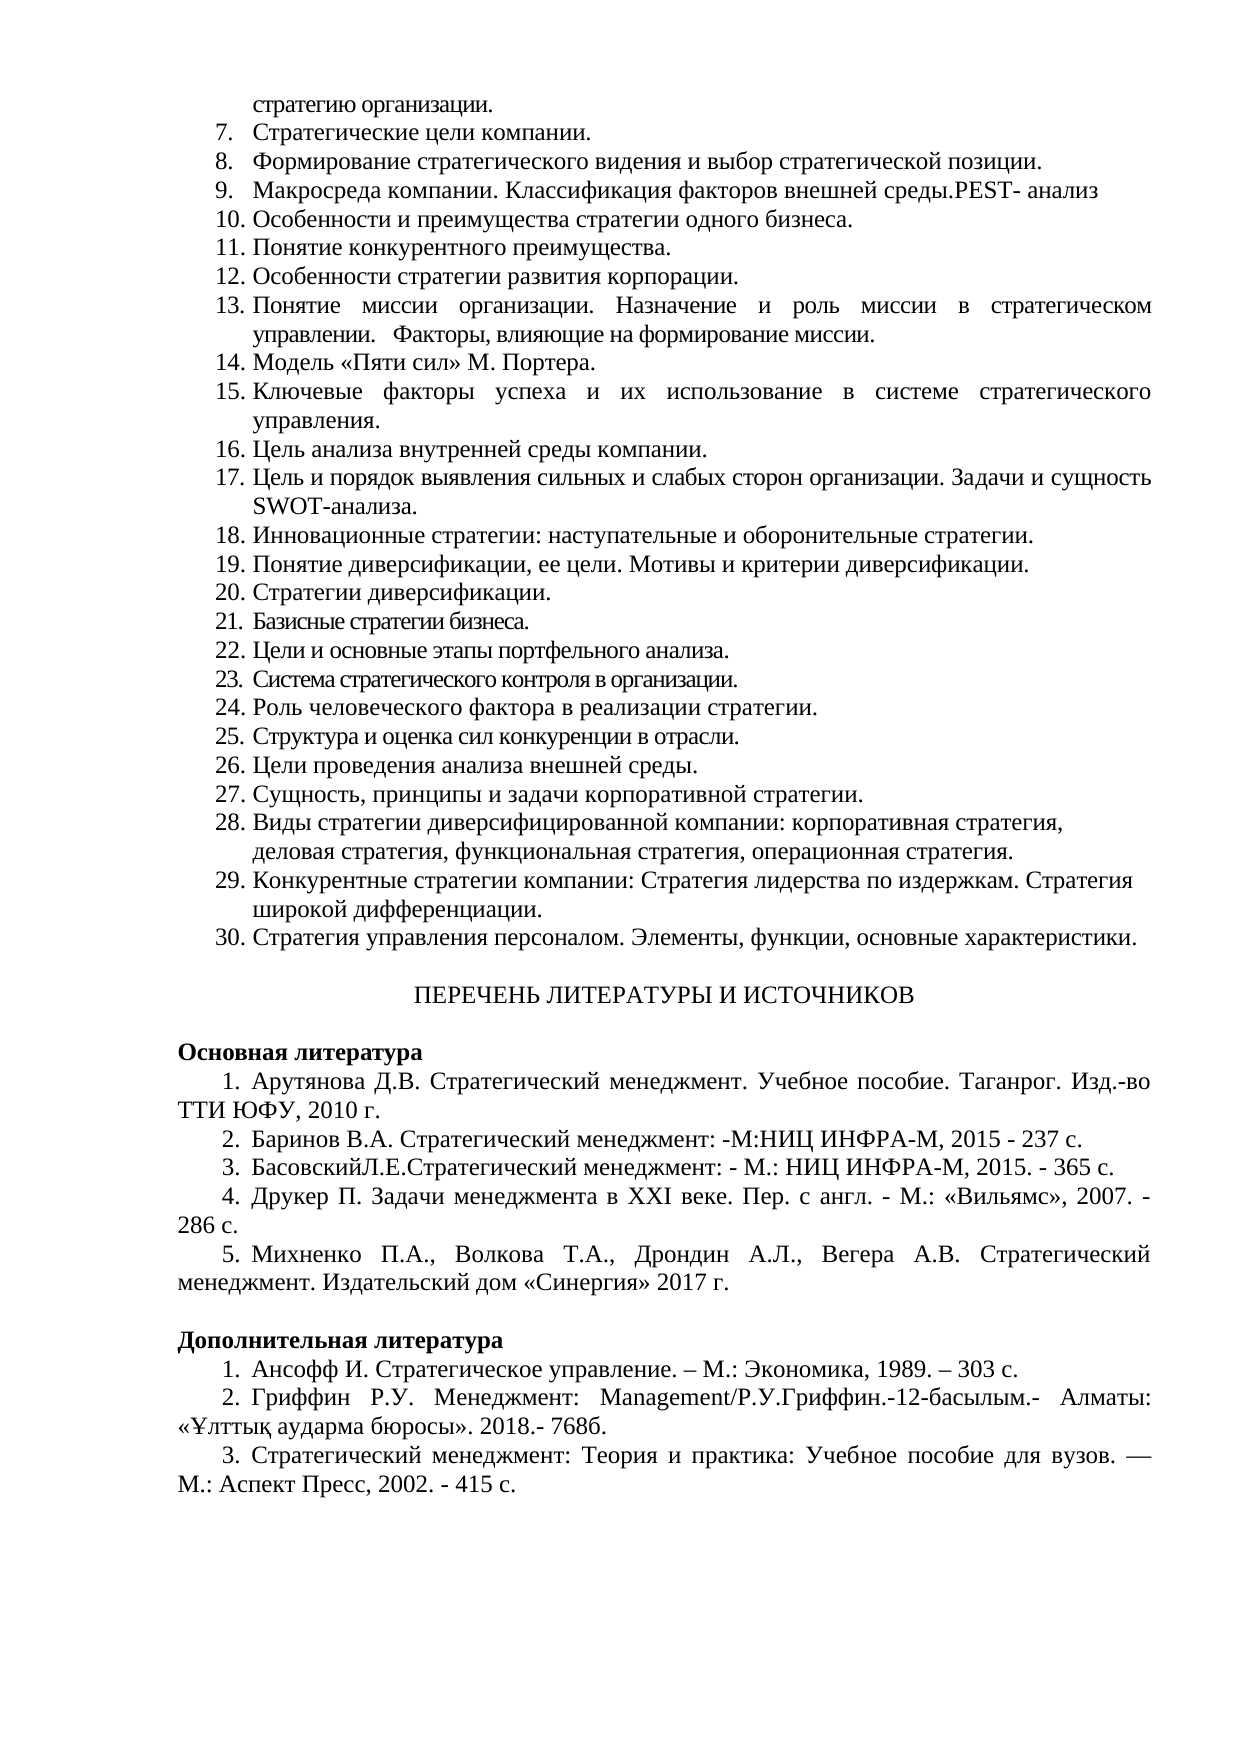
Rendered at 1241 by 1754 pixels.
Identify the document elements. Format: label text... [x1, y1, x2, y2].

list Базисные стратегии бизнеса. [215, 606, 1152, 635]
list БасовскийЛ.Е.Стратегический менеджмент: - М.: НИЦ ИНФРА-М, 2015. - 365 с. [177, 1152, 1152, 1181]
list Понятие миссии организации. Назначение и роль миссии в стратегическом управлении. Факторы, влияющие на формирование миссии. [215, 290, 1152, 347]
list Формирование стратегического видения и выбор стратегической позиции. [215, 146, 1152, 175]
list Система стратегического контроля в организации. [215, 664, 1152, 692]
list Стратегии диверсификации. [215, 577, 1152, 606]
list Гриффин Р.У. Менеджмент: Management/Р.У.Гриффин.-12-басылым.- Алматы: «Ұлттық аударма бюросы». 2018.- 768б. [177, 1382, 1152, 1440]
list Цель и порядок выявления сильных и слабых сторон организации. Задачи и сущность SWOT-анализа. [215, 462, 1152, 520]
list Михненко П.А., Волкова Т.А., Дрондин А.Л., Вегера А.В. Стратегический менеджмент. Издательский дом «Синергия» 2017 г. [177, 1239, 1152, 1296]
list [215, 89, 1152, 117]
list Арутянова Д.В. Стратегический менеджмент. Учебное пособие. Таганрог. Изд.-во ТТИ ЮФУ, 2010 г. [177, 1066, 1152, 1124]
list Цели и основные этапы портфельного анализа. [215, 635, 1152, 664]
list Особенности стратегии развития корпорации. [215, 261, 1152, 290]
list Ключевые факторы успеха и их использование в системе стратегического управления. [215, 376, 1152, 434]
list Цели проведения анализа внешней среды. [215, 750, 1152, 779]
text Дополнительная литература [177, 1325, 1152, 1354]
list Понятие диверсификации, ее цели. Мотивы и критерии диверсификации. [215, 549, 1152, 577]
text ПЕРЕЧЕНЬ ЛИТЕРАТУРЫ И ИСТОЧНИКОВ [177, 980, 1152, 1009]
list Друкер П. Задачи менеджмента в XXI веке. Пер. с англ. - М.: «Вильямс», 2007. - 286 с. [177, 1181, 1152, 1239]
subtitle Основная литература [177, 1037, 1152, 1066]
list Стратегический менеджмент: Теория и практика: Учебное пособие для вузов. — M.: Аспект Пресс, 2002. - 415 с. [177, 1440, 1152, 1497]
list Цель анализа внутренней среды компании. [215, 434, 1152, 462]
subtitle Сущность, принципы и задачи корпоративной стратегии. [215, 779, 1152, 807]
list Стратегические цели компании. [215, 117, 1152, 146]
subtitle Стратегия управления персоналом. Элементы, функции, основные характеристики. [215, 922, 1152, 951]
list Макросреда компании. Классификация факторов внешней среды.PEST- анализ [215, 175, 1152, 204]
subtitle Виды стратегии диверсифицированной компании: корпоративная стратегия, деловая стратегия, функциональная стратегия, операционная стратегия. [215, 807, 1152, 865]
list Особенности и преимущества стратегии одного бизнеса. [215, 204, 1152, 232]
list Понятие конкурентного преимущества. [215, 232, 1152, 261]
list Модель «Пяти сил» М. Портера. [215, 347, 1152, 376]
list Структура и оценка сил конкуренции в отрасли. [215, 721, 1152, 750]
list Ансофф И. Стратегическое управление. – М.: Экономика, 1989. – 303 с. [177, 1354, 1152, 1382]
list Инновационные стратегии: наступательные и оборонительные стратегии. [215, 520, 1152, 549]
subtitle Конкурентные стратегии компании: Стратегия лидерства по издержкам. Стратегия широкой дифференциации. [215, 865, 1152, 922]
list Баринов В.А. Стратегический менеджмент: -М:НИЦ ИНФРА-М, 2015 - 237 с. [177, 1124, 1152, 1152]
list Роль человеческого фактора в реализации стратегии. [215, 692, 1152, 721]
